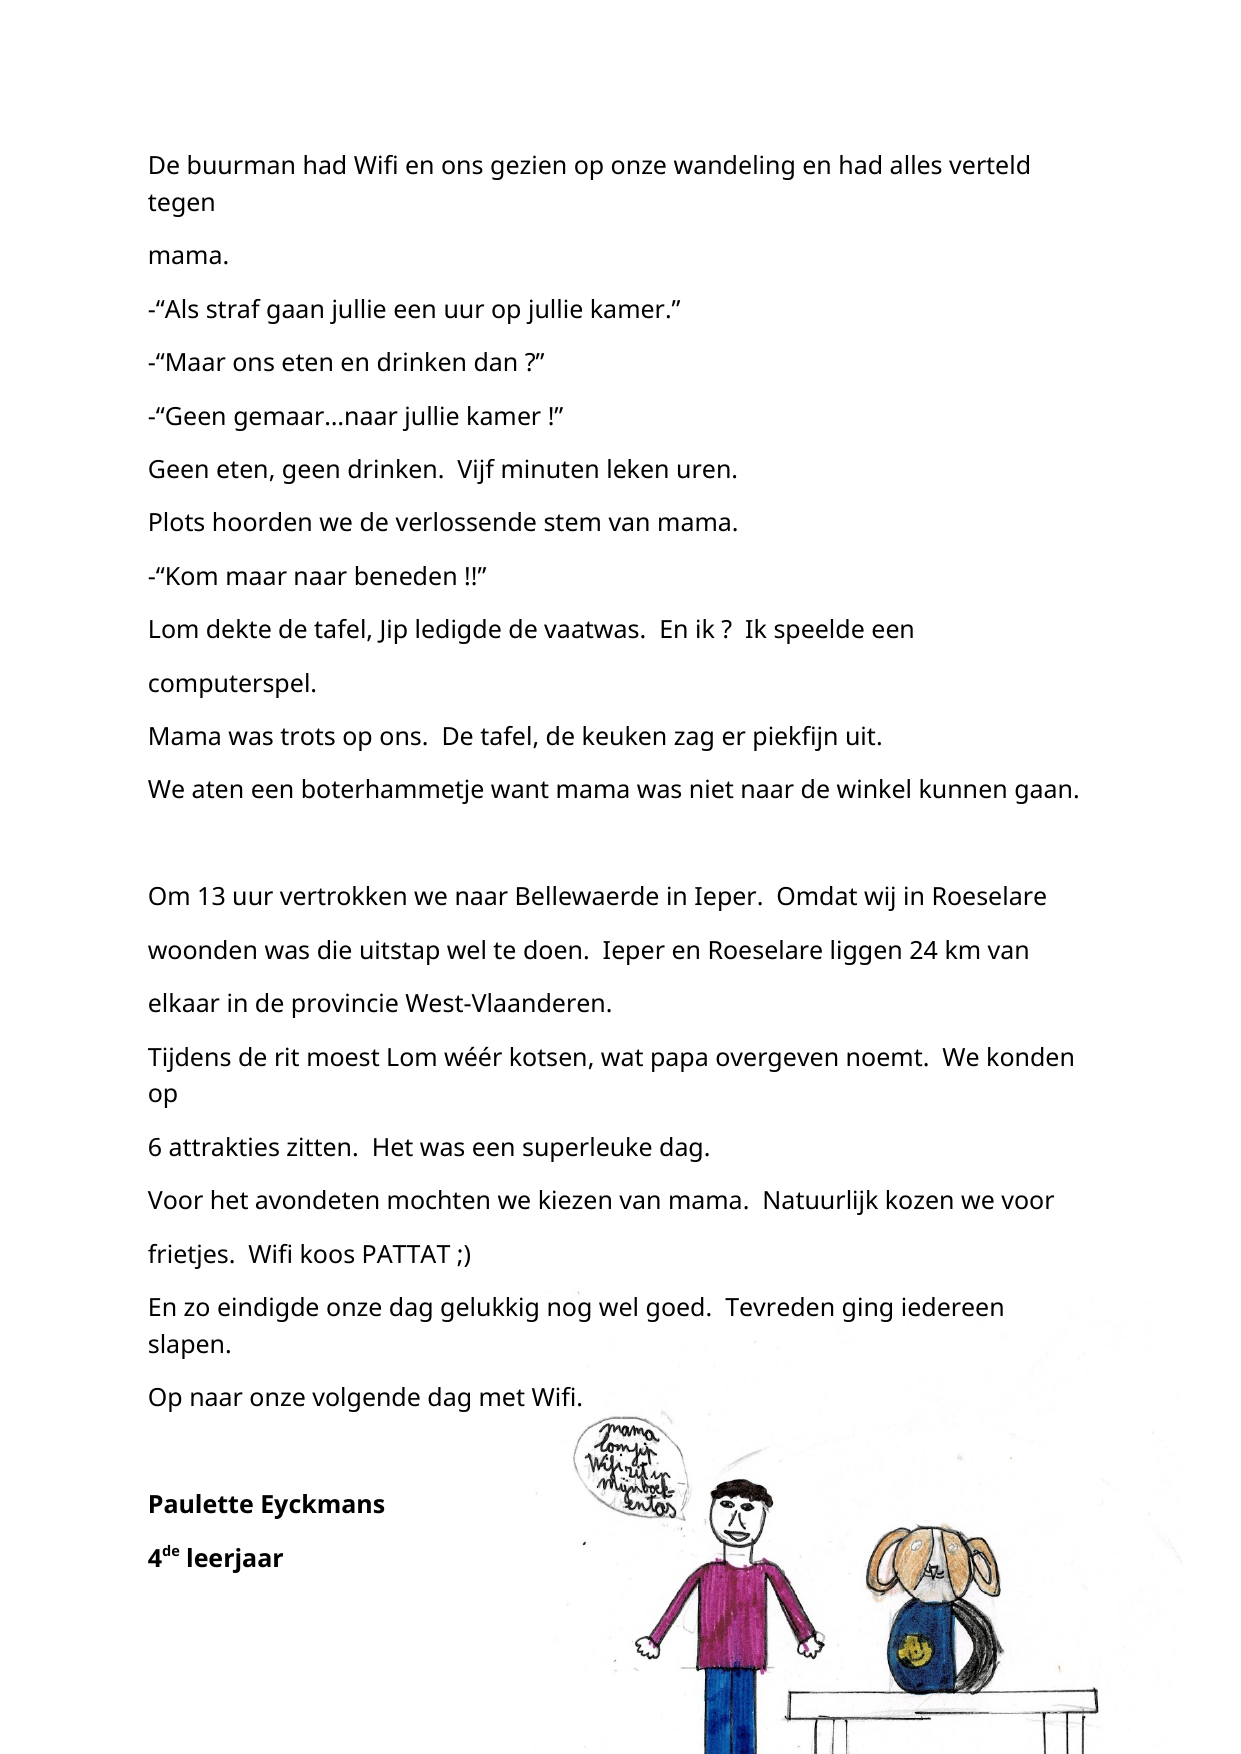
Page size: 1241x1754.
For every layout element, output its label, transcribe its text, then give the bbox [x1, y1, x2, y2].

text computerspel. [148, 665, 1093, 699]
text En zo eindigde onze dag gelukkig nog wel goed. Tevreden ging iedereen slapen. [148, 1290, 1093, 1361]
text Om 13 uur vertrokken we naar Bellewaerde in Ieper. Omdat wij in Roeselare [148, 879, 1093, 913]
text De buurman had Wifi en ons gezien op onze wandeling en had alles verteld tegen [148, 148, 1093, 218]
text 4de leerjaar [148, 1540, 1093, 1574]
text Voor het avondeten mochten we kiezen van mama. Natuurlijk kozen we voor [148, 1183, 1093, 1217]
text mama. [148, 238, 1093, 272]
text woonden was die uitstap wel te doen. Ieper en Roeselare liggen 24 km van [148, 932, 1093, 967]
text Op naar onze volgende dag met Wifi. [148, 1380, 1093, 1414]
text Tijdens de rit moest Lom wéér kotsen, wat papa overgeven noemt. We konden op [148, 1039, 1093, 1110]
text Paulette Eyckmans [148, 1487, 1093, 1521]
text elkaar in de provincie West-Vlaanderen. [148, 986, 1093, 1020]
text -“Kom maar naar beneden !!” [148, 558, 1093, 592]
text 6 attrakties zitten. Het was een superleuke dag. [148, 1129, 1093, 1164]
text -“Als straf gaan jullie een uur op jullie kamer.” [148, 291, 1093, 325]
text frietjes. Wifi koos PATTAT ;) [148, 1236, 1093, 1271]
picture [534, 1291, 1183, 1754]
text Geen eten, geen drinken. Vijf minuten leken uren. [148, 452, 1093, 486]
text Plots hoorden we de verlossende stem van mama. [148, 505, 1093, 539]
text -“Geen gemaar…naar jullie kamer !” [148, 398, 1093, 432]
text Lom dekte de tafel, Jip ledigde de vaatwas. En ik ? Ik speelde een [148, 612, 1093, 646]
text -“Maar ons eten en drinken dan ?” [148, 345, 1093, 379]
text We aten een boterhammetje want mama was niet naar de winkel kunnen gaan. [148, 772, 1093, 806]
text Mama was trots op ons. De tafel, de keuken zag er piekfijn uit. [148, 719, 1093, 753]
